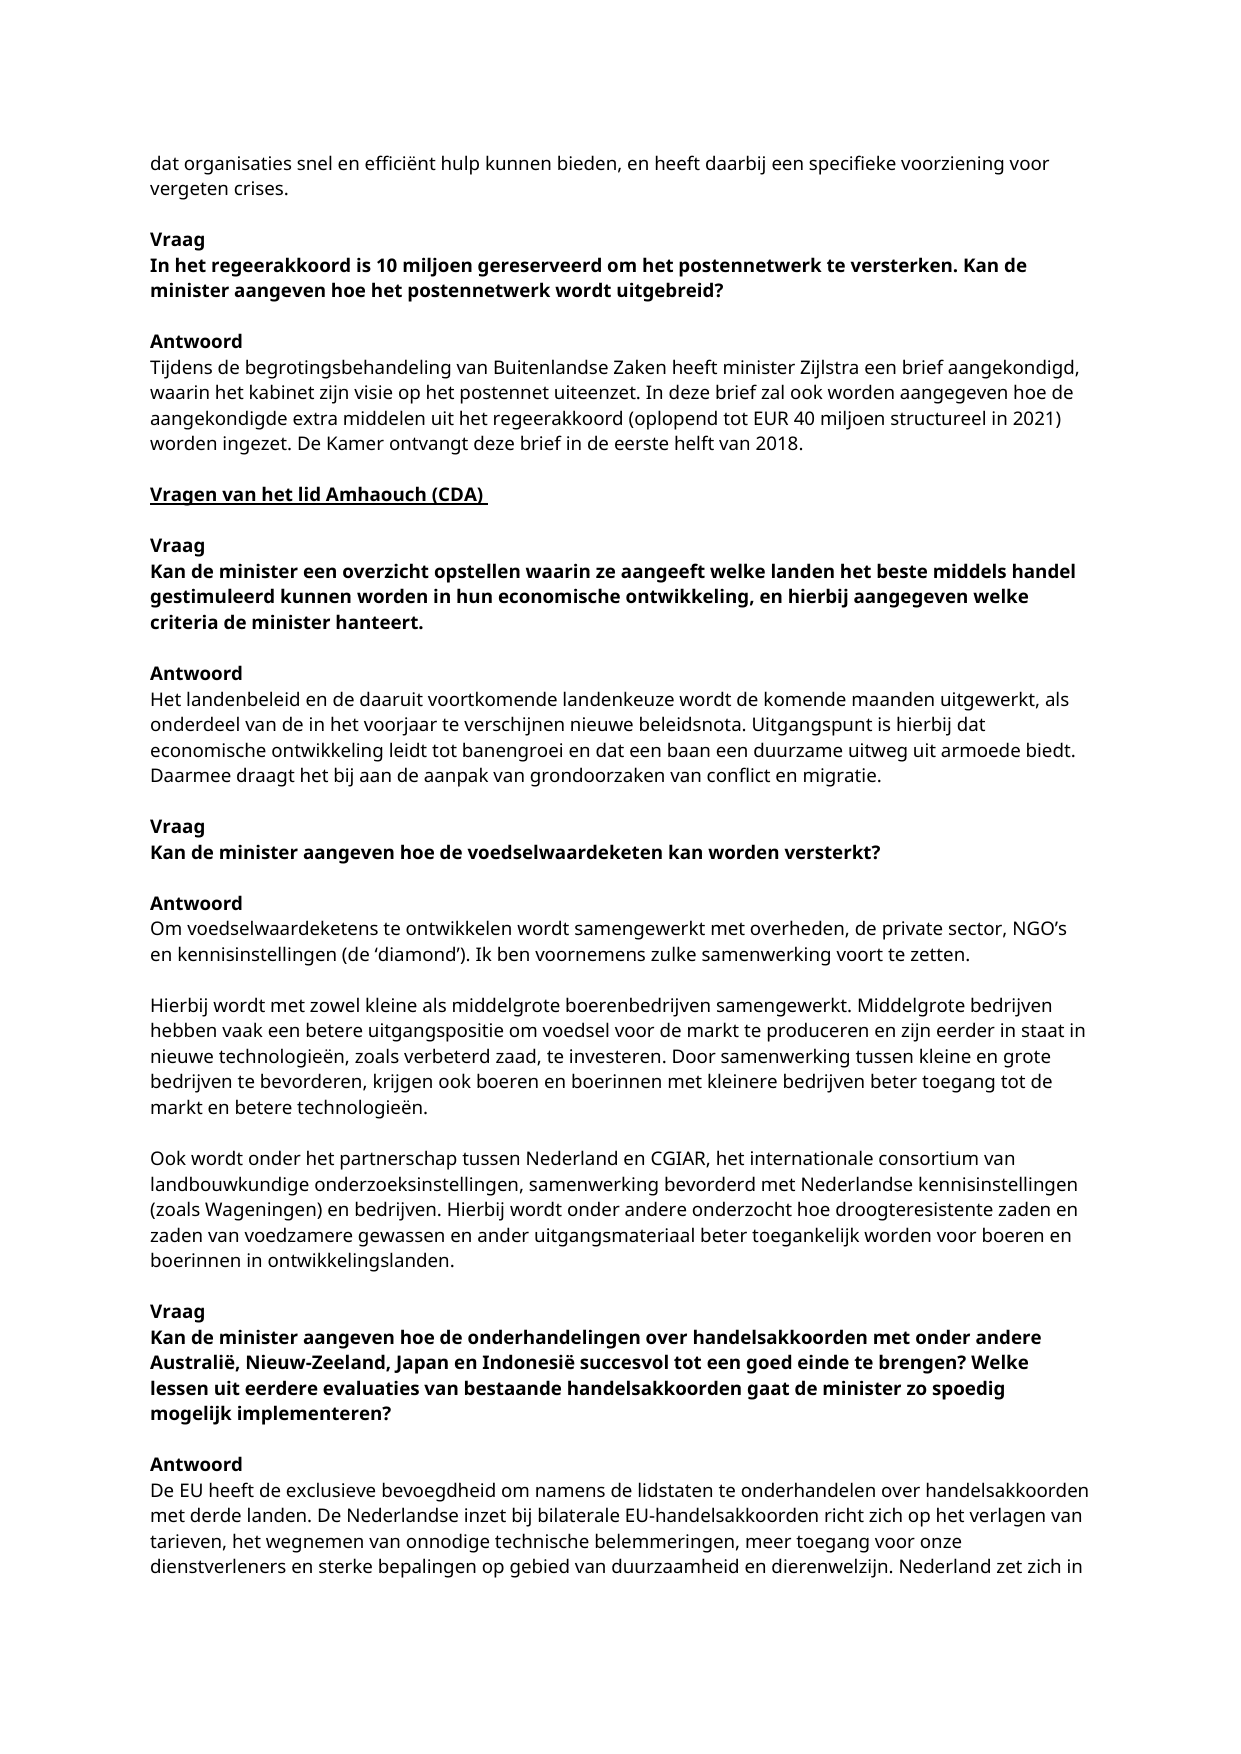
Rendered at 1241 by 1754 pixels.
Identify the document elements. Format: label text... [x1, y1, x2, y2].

text Tijdens de begrotingsbehandeling van Buitenlandse Zaken heeft minister Zijlstra een brief aangekondigd, waarin het kabinet zijn visie op het postennet uiteenzet. In deze brief zal ook worden aangegeven hoe de aangekondigde extra middelen uit het regeerakkoord (oplopend tot EUR 40 miljoen structureel in 2021) worden ingezet. De Kamer ontvangt deze brief in de eerste helft van 2018. [150, 354, 1090, 456]
text Antwoord [150, 329, 1090, 354]
text Om voedselwaardeketens te ontwikkelen wordt samengewerkt met overheden, de private sector, NGO’s en kennisinstellingen (de ‘diamond’). Ik ben voornemens zulke samenwerking voort te zetten. [150, 916, 1090, 967]
text Vraag In het regeerakkoord is 10 miljoen gereserveerd om het postennetwerk te versterken. Kan de minister aangeven hoe het postennetwerk wordt uitgebreid? [150, 227, 1090, 303]
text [150, 1477, 1090, 1579]
text Vragen van het lid Amhaouch (CDA) [150, 482, 1090, 507]
text Ook wordt onder het partnerschap tussen Nederland en CGIAR, het internationale consortium van landbouwkundige onderzoeksinstellingen, samenwerking bevorderd met Nederlandse kennisinstellingen (zoals Wageningen) en bedrijven. Hierbij wordt onder andere onderzocht hoe droogteresistente zaden en zaden van voedzamere gewassen en ander uitgangsmateriaal beter toegankelijk worden voor boeren en boerinnen in ontwikkelingslanden. [150, 1145, 1090, 1273]
text Antwoord [150, 1452, 1090, 1477]
text Antwoord [150, 890, 1090, 916]
text Antwoord Het landenbeleid en de daaruit voortkomende landenkeuze wordt de komende maanden uitgewerkt, als onderdeel van de in het voorjaar te verschijnen nieuwe beleidsnota. Uitgangspunt is hierbij dat economische ontwikkeling leidt tot banengroei en dat een baan een duurzame uitweg uit armoede biedt. Daarmee draagt het bij aan de aanpak van grondoorzaken van conflict en migratie. [150, 660, 1090, 788]
text Vraag Kan de minister een overzicht opstellen waarin ze aangeeft welke landen het beste middels handel gestimuleerd kunnen worden in hun economische ontwikkeling, en hierbij aangegeven welke criteria de minister hanteert. [150, 533, 1090, 635]
text Vraag Kan de minister aangeven hoe de onderhandelingen over handelsakkoorden met onder andere Australië, Nieuw-Zeeland, Japan en Indonesië succesvol tot een goed einde te brengen? Welke lessen uit eerdere evaluaties van bestaande handelsakkoorden gaat de minister zo spoedig mogelijk implementeren? [150, 1298, 1090, 1426]
text Hierbij wordt met zowel kleine als middelgrote boerenbedrijven samengewerkt. Middelgrote bedrijven hebben vaak een betere uitgangspositie om voedsel voor de markt te produceren en zijn eerder in staat in nieuwe technologieën, zoals verbeterd zaad, te investeren. Door samenwerking tussen kleine en grote bedrijven te bevorderen, krijgen ook boeren en boerinnen met kleinere bedrijven beter toegang tot de markt en betere technologieën. [150, 992, 1090, 1120]
text Vraag Kan de minister aangeven hoe de voedselwaardeketen kan worden versterkt? [150, 813, 1090, 864]
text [150, 150, 1090, 201]
